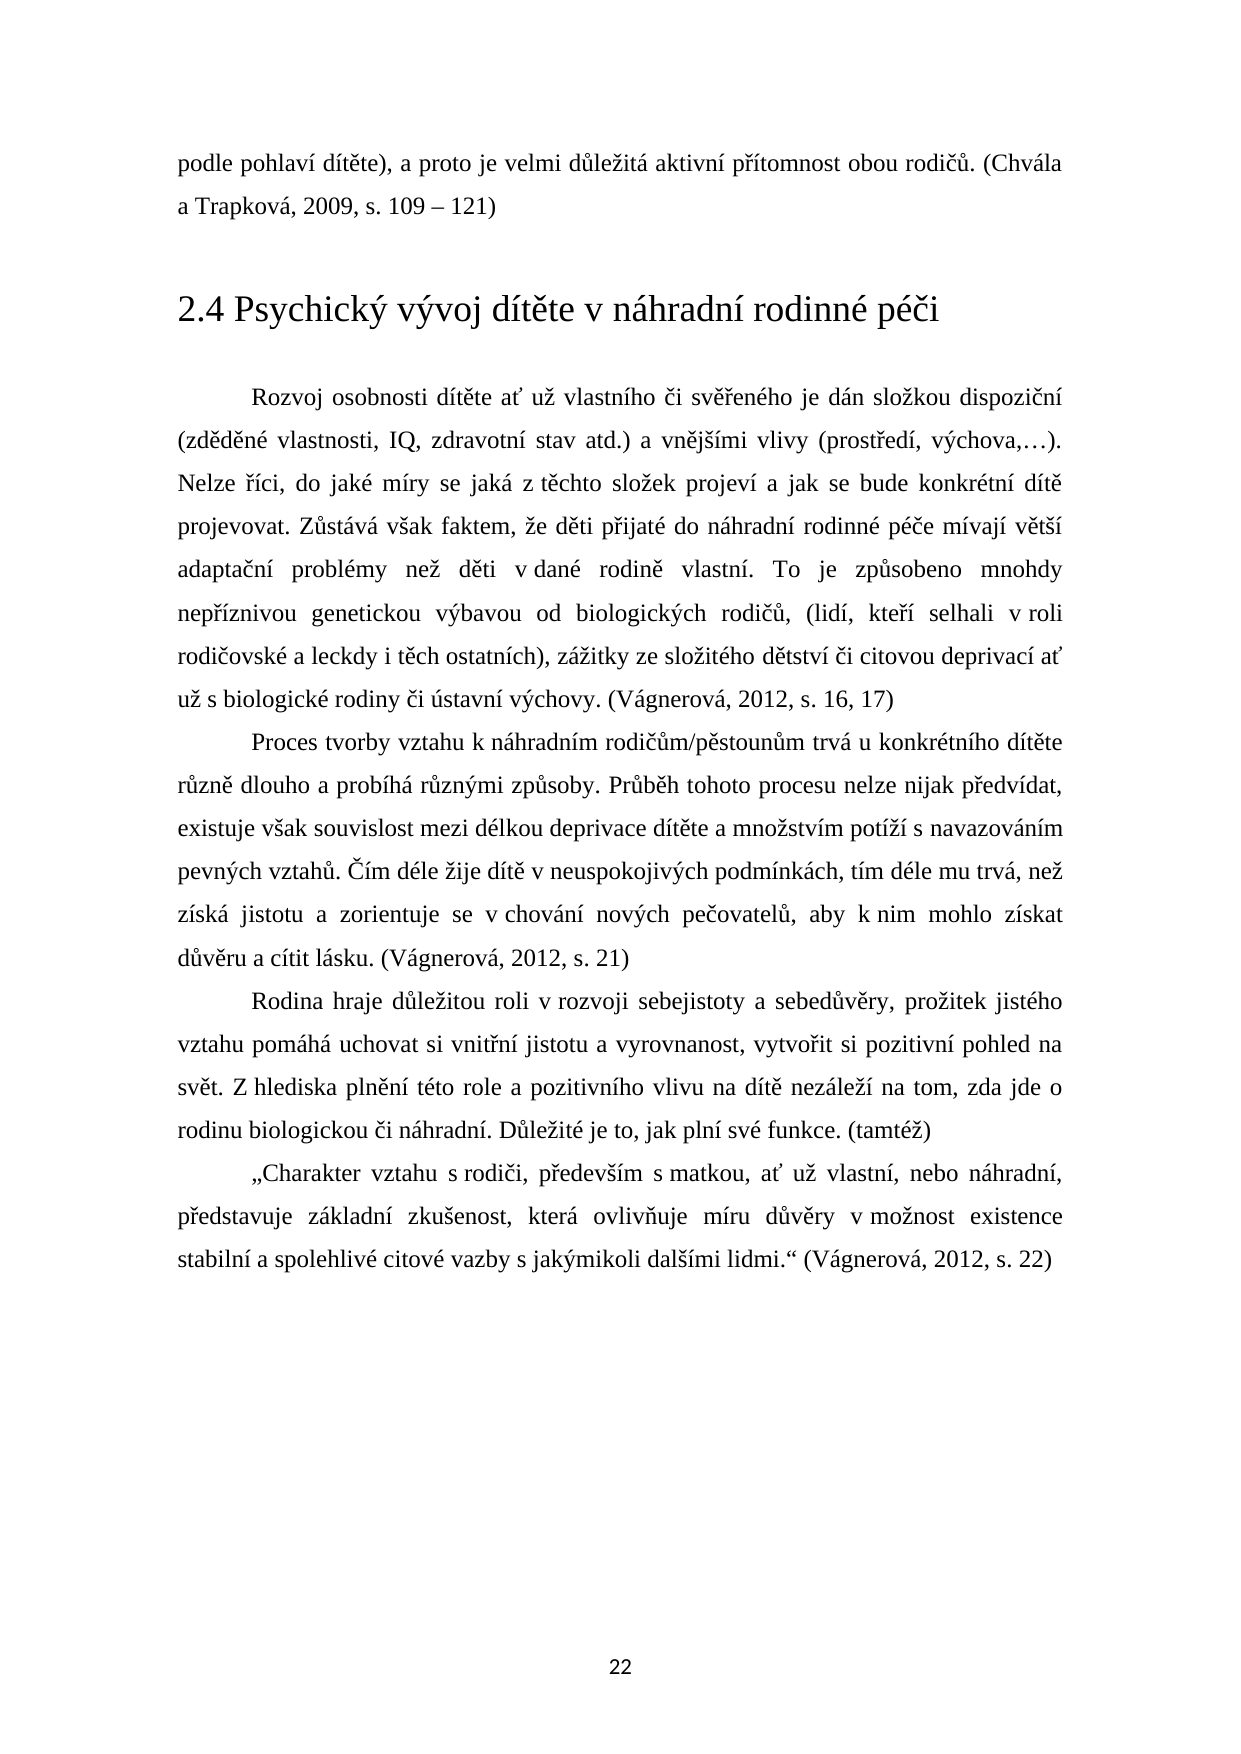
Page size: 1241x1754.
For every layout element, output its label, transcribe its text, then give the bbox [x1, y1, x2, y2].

text Rozvoj osobnosti dítěte ať už vlastního či svěřeného je dán složkou dispoziční (zděděné vlastnosti, IQ, zdravotní stav atd.) a vnějšími vlivy (prostředí, výchova,…). Nelze říci, do jaké míry se jaká z těchto složek projeví a jak se bude konkrétní dítě projevovat. Zůstává však faktem, že děti přijaté do náhradní rodinné péče mívají větší adaptační problémy než děti v dané rodině vlastní. To je způsobeno mnohdy nepříznivou genetickou výbavou od biologických rodičů, (lidí, kteří selhali v roli rodičovské a leckdy i těch ostatních), zážitky ze složitého dětství či citovou deprivací ať už s biologické rodiny či ústavní výchovy. (Vágnerová, 2012, s. 16, 17) [177, 382, 1063, 713]
text Rodina hraje důležitou roli v rozvoji sebejistoty a sebedůvěry, prožitek jistého vztahu pomáhá uchovat si vnitřní jistotu a vyrovnanost, vytvořit si pozitivní pohled na svět. Z hlediska plnění této role a pozitivního vlivu na dítě nezáleží na tom, zda jde o rodinu biologickou či náhradní. Důležité je to, jak plní své funkce. (tamtéž) [177, 986, 1063, 1144]
subtitle 2.4 Psychický vývoj dítěte v náhradní rodinné péči [177, 286, 1063, 329]
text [177, 148, 1063, 219]
text „Charakter vztahu s rodiči, především s matkou, ať už vlastní, nebo náhradní, představuje základní zkušenost, která ovlivňuje míru důvěry v možnost existence stabilní a spolehlivé citové vazby s jakýmikoli dalšími lidmi.“ (Vágnerová, 2012, s. 22) [177, 1158, 1063, 1273]
text Proces tvorby vztahu k náhradním rodičům/pěstounům trvá u konkrétního dítěte různě dlouho a probíhá různými způsoby. Průběh tohoto procesu nelze nijak předvídat, existuje však souvislost mezi délkou deprivace dítěte a množstvím potíží s navazováním pevných vztahů. Čím déle žije dítě v neuspokojivých podmínkách, tím déle mu trvá, než získá jistotu a zorientuje se v chování nových pečovatelů, aby k nim mohlo získat důvěru a cítit lásku. (Vágnerová, 2012, s. 21) [177, 727, 1063, 971]
